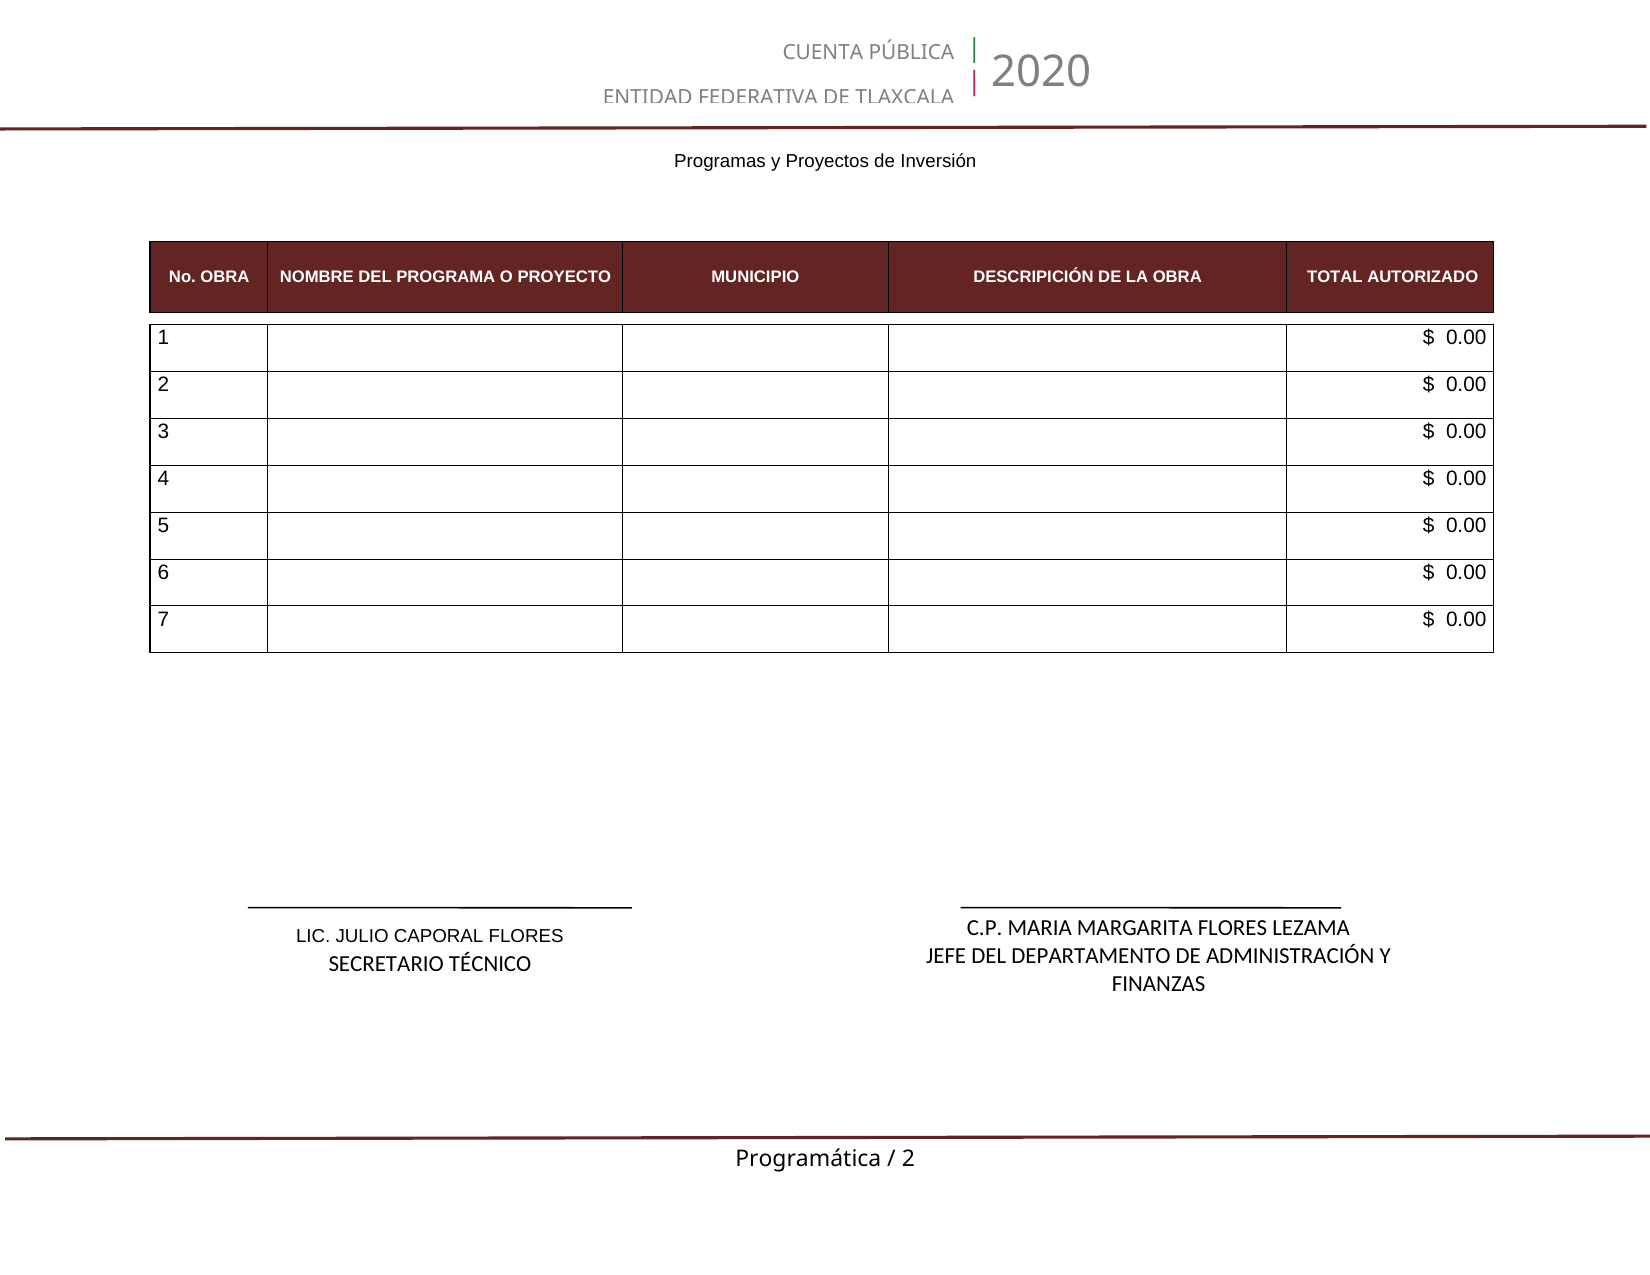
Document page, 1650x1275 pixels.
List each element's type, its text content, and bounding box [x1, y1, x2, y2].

table_cell [268, 560, 622, 605]
table_cell 1 [151, 325, 267, 371]
table_cell [623, 606, 888, 652]
table_cell $ 0.00 [1287, 325, 1493, 371]
table_cell [889, 466, 1286, 512]
table_cell 4 [151, 466, 267, 512]
table_cell [150, 313, 268, 324]
table_header MUNICIPIO [623, 242, 888, 312]
picture [969, 28, 985, 99]
table_cell [623, 325, 888, 371]
table_cell [889, 513, 1286, 558]
table_cell $ 0.00 [1287, 606, 1493, 652]
table_cell [623, 513, 888, 558]
table_cell [889, 325, 1286, 371]
table_cell [268, 513, 622, 558]
table_header NOMBRE DEL PROGRAMA O PROYECTO [268, 242, 622, 312]
table_cell 6 [151, 560, 267, 605]
table_cell 3 [151, 419, 267, 465]
table_cell [623, 560, 888, 605]
table_cell $ 0.00 [1287, 560, 1493, 605]
table_cell [889, 606, 1286, 652]
table_cell $ 0.00 [1287, 419, 1493, 465]
table_header TOTAL AUTORIZADO [1287, 242, 1493, 312]
table_cell [623, 372, 888, 418]
table_cell $ 0.00 [1287, 372, 1493, 418]
table_cell $ 0.00 [1287, 466, 1493, 512]
table_cell [268, 325, 622, 371]
text Programas y Proyectos de Inversión [112, 150, 1537, 172]
table_header No. OBRA [151, 242, 267, 312]
table_cell [623, 466, 888, 512]
table_cell [623, 313, 888, 324]
table_cell [268, 466, 622, 512]
table_cell [623, 419, 888, 465]
table_cell [1287, 313, 1493, 324]
table_cell 5 [151, 513, 267, 558]
table_cell [889, 560, 1286, 605]
table_cell [888, 313, 1287, 324]
table_header DESCRIPICIÓN DE LA OBRA [889, 242, 1286, 312]
table_cell [268, 372, 622, 418]
table_cell [889, 419, 1286, 465]
table_cell 7 [151, 606, 267, 652]
table_cell 2 [151, 372, 267, 418]
table_cell $ 0.00 [1287, 513, 1493, 558]
table_cell [268, 313, 622, 324]
table_cell [268, 606, 622, 652]
table_cell [889, 372, 1286, 418]
table_cell [268, 419, 622, 465]
